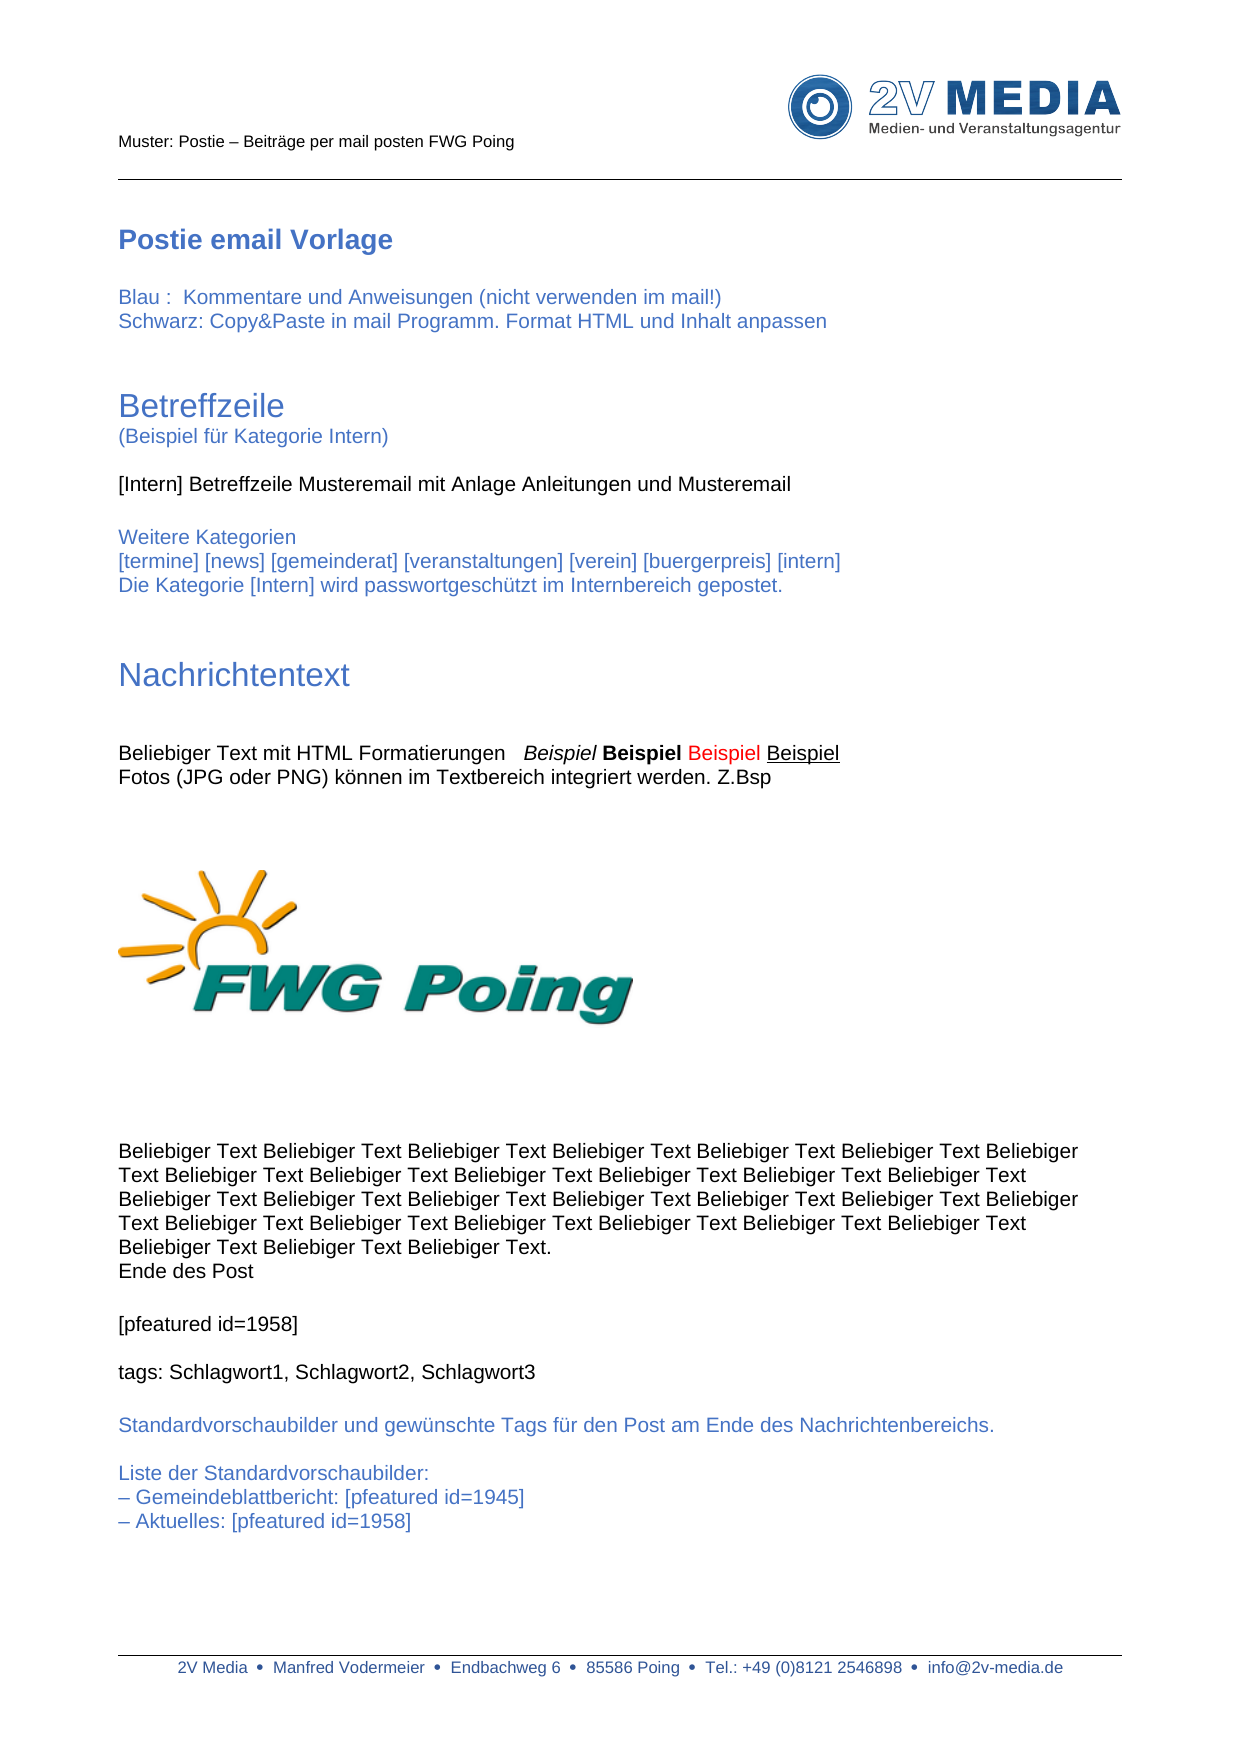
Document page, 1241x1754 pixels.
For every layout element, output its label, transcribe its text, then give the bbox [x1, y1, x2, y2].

text Blau : Kommentare und Anweisungen (nicht verwenden im mail!) Schwarz: Copy&Paste in mail Programm. Format HTML und Inhalt anpassen [118, 284, 1122, 332]
text Postie email Vorlage [118, 223, 1122, 255]
text Beliebiger Text Beliebiger Text Beliebiger Text Beliebiger Text Beliebiger Text Beliebiger Text Beliebiger Text Beliebiger Text Beliebiger Text Beliebiger Text Beliebiger Text Beliebiger Text Beliebiger Text Beliebiger Text Beliebiger Text Beliebiger Text Beliebiger Text Beliebiger Text Beliebiger Text Beliebiger Text Beliebiger Text Beliebiger Text Beliebiger Text Beliebiger Text Beliebiger Text Beliebiger Text Beliebiger Text Beliebiger Text Beliebiger Text. Ende des Post [118, 1139, 1122, 1283]
text Betreffzeile (Beispiel für Kategorie Intern) [Intern] Betreffzeile Musteremail mit Anlage Anleitungen und Musteremail [118, 362, 1122, 496]
picture [118, 870, 633, 1028]
text Standardvorschaubilder und gewünschte Tags für den Post am Ende des Nachrichtenbereichs. Liste der Standardvorschaubilder: – Gemeindeblattbericht: [pfeatured id=1945] – Aktuelles: [pfeatured id=1958] [118, 1413, 1122, 1533]
picture [786, 73, 1123, 141]
text [pfeatured id=1958] tags: Schlagwort1, Schlagwort2, Schlagwort3 [118, 1312, 1122, 1384]
text Nachrichtentext Beliebiger Text mit HTML Formatierungen Beispiel Beispiel Beispiel Beispiel Fotos (JPG oder PNG) können im Textbereich integriert werden. Z.Bsp [118, 655, 1122, 842]
text Weitere Kategorien [termine] [news] [gemeinderat] [veranstaltungen] [verein] [buergerpreis] [intern] Die Kategorie [Intern] wird passwortgeschützt im Internbereich gepostet. [118, 525, 1122, 626]
